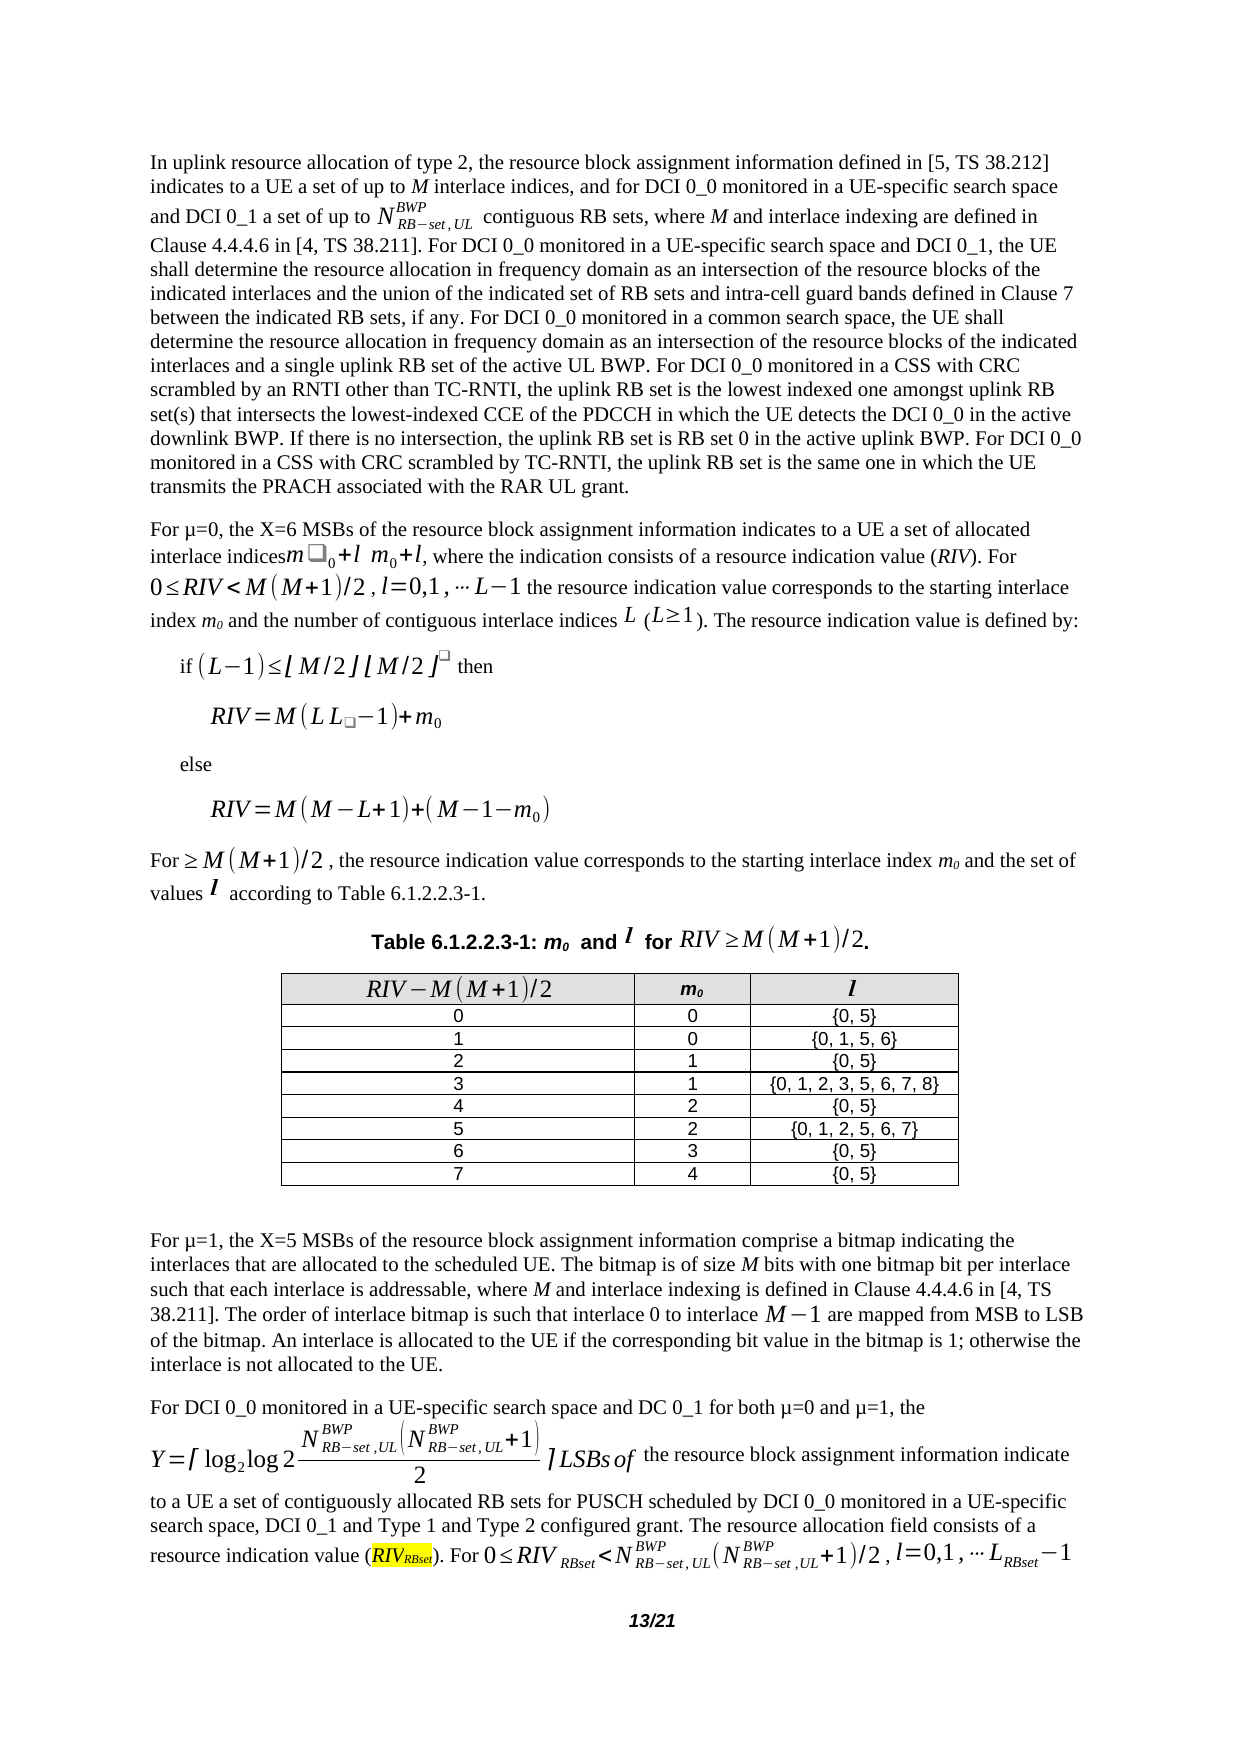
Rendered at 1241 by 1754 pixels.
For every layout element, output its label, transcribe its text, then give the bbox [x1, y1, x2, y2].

text For µ=1, the X=5 MSBs of the resource block assignment information comprise a bitmap indicating the interlaces that are allocated to the scheduled UE. The bitmap is of size M bits with one bitmap bit per interlace such that each interlace is addressable, where M and interlace indexing is defined in Clause 4.4.4.6 in [4, TS 38.211]. The order of interlace bitmap is such that interlace 0 to interlace are mapped from MSB to LSB of the bitmap. An interlace is allocated to the UE if the corresponding bit value in the bitmap is 1; otherwise the interlace is not allocated to the UE. [150, 1228, 1090, 1376]
table_cell 4 [282, 1095, 634, 1117]
text For µ=0, the X=6 MSBs of the resource block assignment information indicates to a UE a set of allocated interlace indices , where the indication consists of a resource indication value (RIV). For , the resource indication value corresponds to the starting interlace index m0 and the number of contiguous interlace indices (). The resource indication value is defined by: [150, 516, 1090, 632]
table_cell 1 [282, 1027, 634, 1049]
table_cell 4 [635, 1163, 750, 1184]
text if then [179, 651, 1090, 682]
table_cell {0, 5} [751, 1163, 958, 1184]
table_cell 3 [282, 1073, 634, 1094]
table_cell {0, 5} [751, 1140, 958, 1162]
table_cell {0, 5} [751, 1050, 958, 1071]
table_cell 3 [635, 1140, 750, 1162]
table_cell {0, 1, 2, 5, 6, 7} [751, 1118, 958, 1139]
table_header [751, 974, 958, 1004]
table_cell 0 [635, 1005, 750, 1026]
table_cell 1 [635, 1050, 750, 1071]
table_cell 2 [635, 1118, 750, 1139]
table_cell {0, 5} [751, 1095, 958, 1117]
table_cell 5 [282, 1118, 634, 1139]
table_cell {0, 1, 5, 6} [751, 1027, 958, 1049]
table_header m0 [635, 974, 750, 1004]
table_cell 2 [282, 1050, 634, 1071]
text else [179, 751, 1090, 776]
table_cell 6 [282, 1140, 634, 1162]
table_cell 7 [282, 1163, 634, 1184]
table_cell {0, 1, 2, 3, 5, 6, 7, 8} [751, 1073, 958, 1094]
table_cell {0, 5} [751, 1005, 958, 1026]
table_cell 2 [635, 1095, 750, 1117]
table_header [282, 974, 634, 1004]
table_cell 0 [635, 1027, 750, 1049]
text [150, 1395, 1090, 1572]
text For , the resource indication value corresponds to the starting interlace index m0 and the set of values according to Table 6.1.2.2.3-1. [150, 845, 1090, 905]
text Table 6.1.2.2.3-1: m0 and for . [150, 924, 1090, 954]
table_cell 1 [635, 1073, 750, 1094]
table_cell 0 [282, 1005, 634, 1026]
text In uplink resource allocation of type 2, the resource block assignment information defined in [5, TS 38.212] indicates to a UE a set of up to M interlace indices, and for DCI 0_0 monitored in a UE-specific search space and DCI 0_1 a set of up to contiguous RB sets, where M and interlace indexing are defined in Clause 4.4.4.6 in [4, TS 38.211]. For DCI 0_0 monitored in a UE-specific search space and DCI 0_1, the UE shall determine the resource allocation in frequency domain as an intersection of the resource blocks of the indicated interlaces and the union of the indicated set of RB sets and intra-cell guard bands defined in Clause 7 between the indicated RB sets, if any. For DCI 0_0 monitored in a common search space, the UE shall determine the resource allocation in frequency domain as an intersection of the resource blocks of the indicated interlaces and a single uplink RB set of the active UL BWP. For DCI 0_0 monitored in a CSS with CRC scrambled by an RNTI other than TC-RNTI, the uplink RB set is the lowest indexed one amongst uplink RB set(s) that intersects the lowest-indexed CCE of the PDCCH in which the UE detects the DCI 0_0 in the active downlink BWP. If there is no intersection, the uplink RB set is RB set 0 in the active uplink BWP. For DCI 0_0 monitored in a CSS with CRC scrambled by TC-RNTI, the uplink RB set is the same one in which the UE transmits the PRACH associated with the RAR UL grant. [150, 150, 1090, 498]
